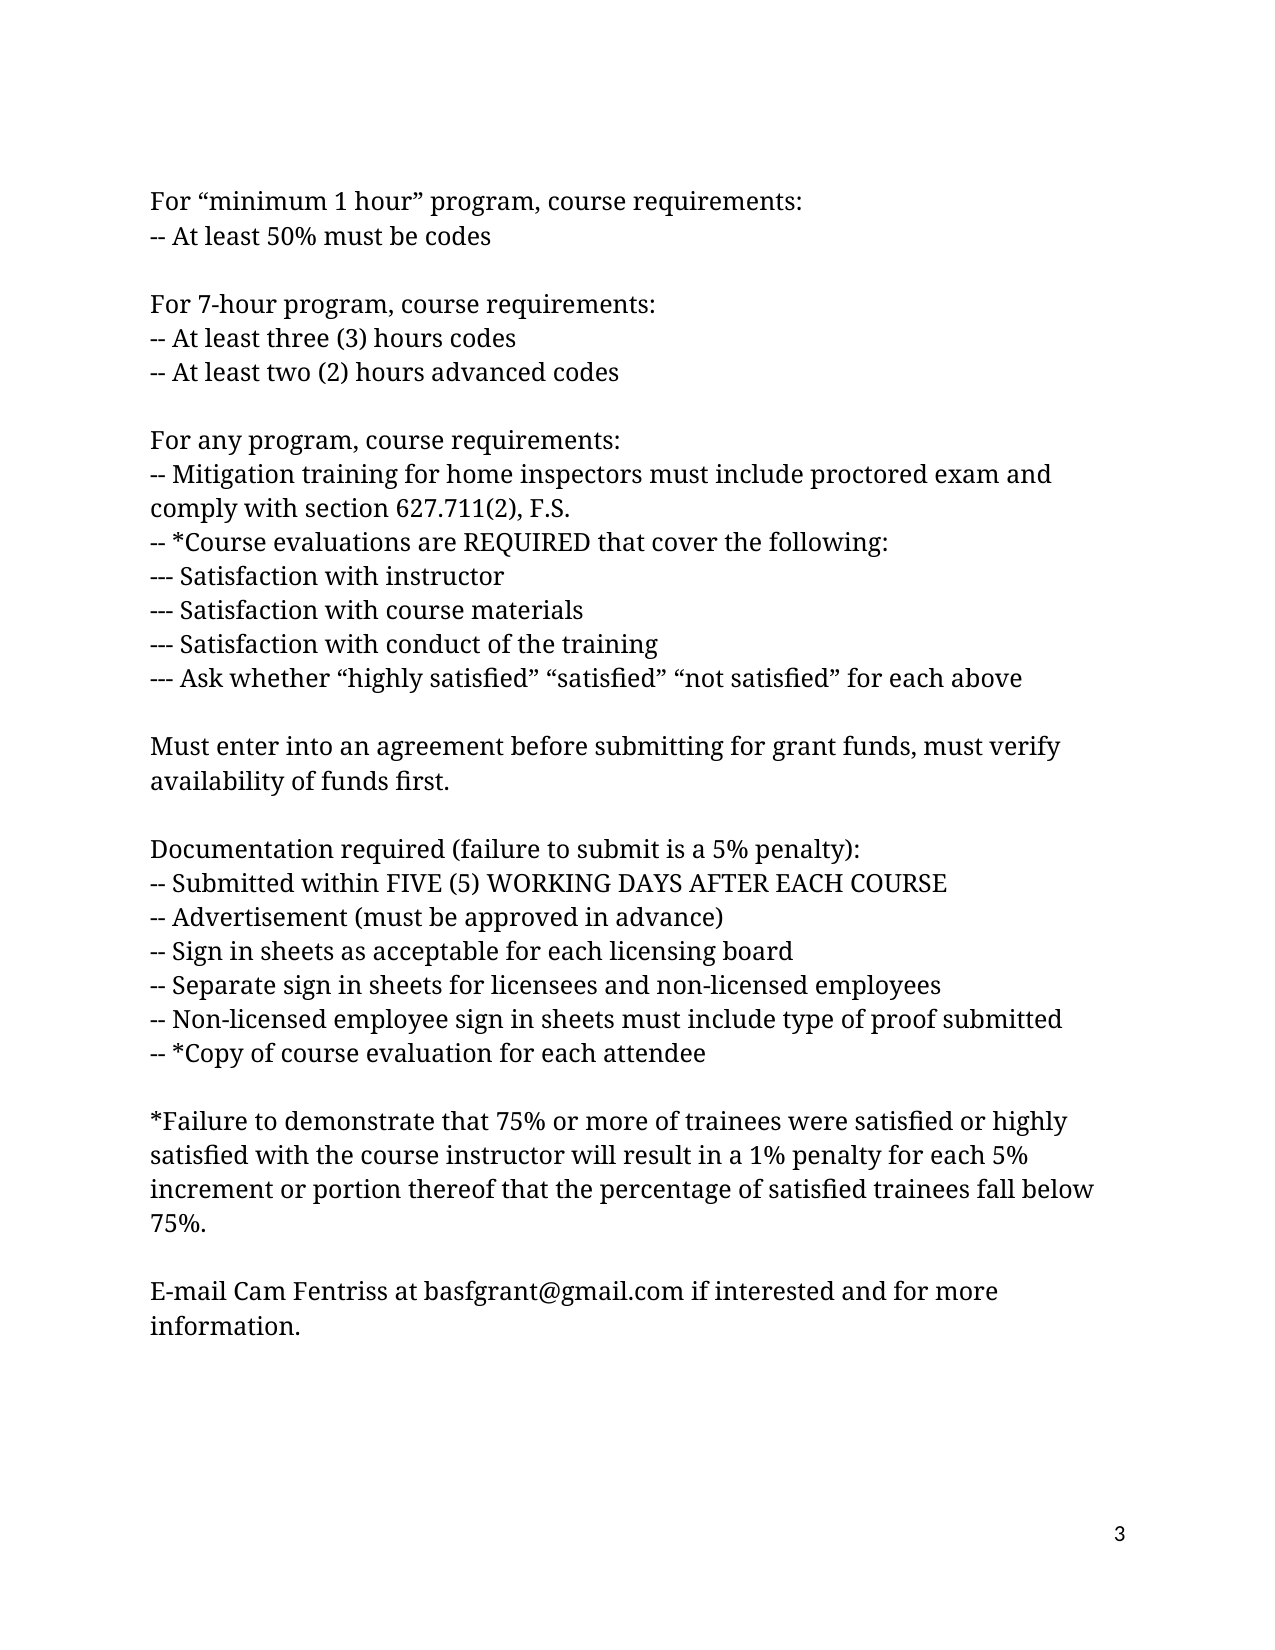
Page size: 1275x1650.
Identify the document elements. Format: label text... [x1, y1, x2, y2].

text For any program, course requirements: [150, 422, 1125, 457]
text E-mail Cam Fentriss at basfgrant@gmail.com if interested and for more information. [150, 1274, 1125, 1342]
text --- Satisfaction with instructor [150, 559, 1125, 593]
text --- Ask whether “highly satisfied” “satisfied” “not satisfied” for each above [150, 661, 1125, 695]
text --- Satisfaction with conduct of the training [150, 627, 1125, 661]
text Must enter into an agreement before submitting for grant funds, must verify availability of funds first. [150, 729, 1125, 797]
text -- Mitigation training for home inspectors must include proctored exam and comply with section 627.711(2), F.S. [150, 457, 1125, 525]
text -- *Copy of course evaluation for each attendee [150, 1036, 1125, 1070]
text -- *Course evaluations are REQUIRED that cover the following: [150, 525, 1125, 559]
text -- Advertisement (must be approved in advance) [150, 899, 1125, 933]
text -- At least two (2) hours advanced codes [150, 354, 1125, 388]
text -- Sign in sheets as acceptable for each licensing board [150, 933, 1125, 967]
text -- At least three (3) hours codes [150, 320, 1125, 354]
text -- Submitted within FIVE (5) WORKING DAYS AFTER EACH COURSE [150, 865, 1125, 899]
text -- Non-licensed employee sign in sheets must include type of proof submitted [150, 1002, 1125, 1036]
text For 7-hour program, course requirements: [150, 286, 1125, 320]
text -- At least 50% must be codes [150, 218, 1125, 252]
text *Failure to demonstrate that 75% or more of trainees were satisfied or highly satisfied with the course instructor will result in a 1% penalty for each 5% increment or portion thereof that the percentage of satisfied trainees fall below 75%. [150, 1104, 1125, 1240]
text For “minimum 1 hour” program, course requirements: [150, 184, 1125, 218]
text Documentation required (failure to submit is a 5% penalty): [150, 831, 1125, 865]
text --- Satisfaction with course materials [150, 593, 1125, 627]
text -- Separate sign in sheets for licensees and non-licensed employees [150, 967, 1125, 1002]
